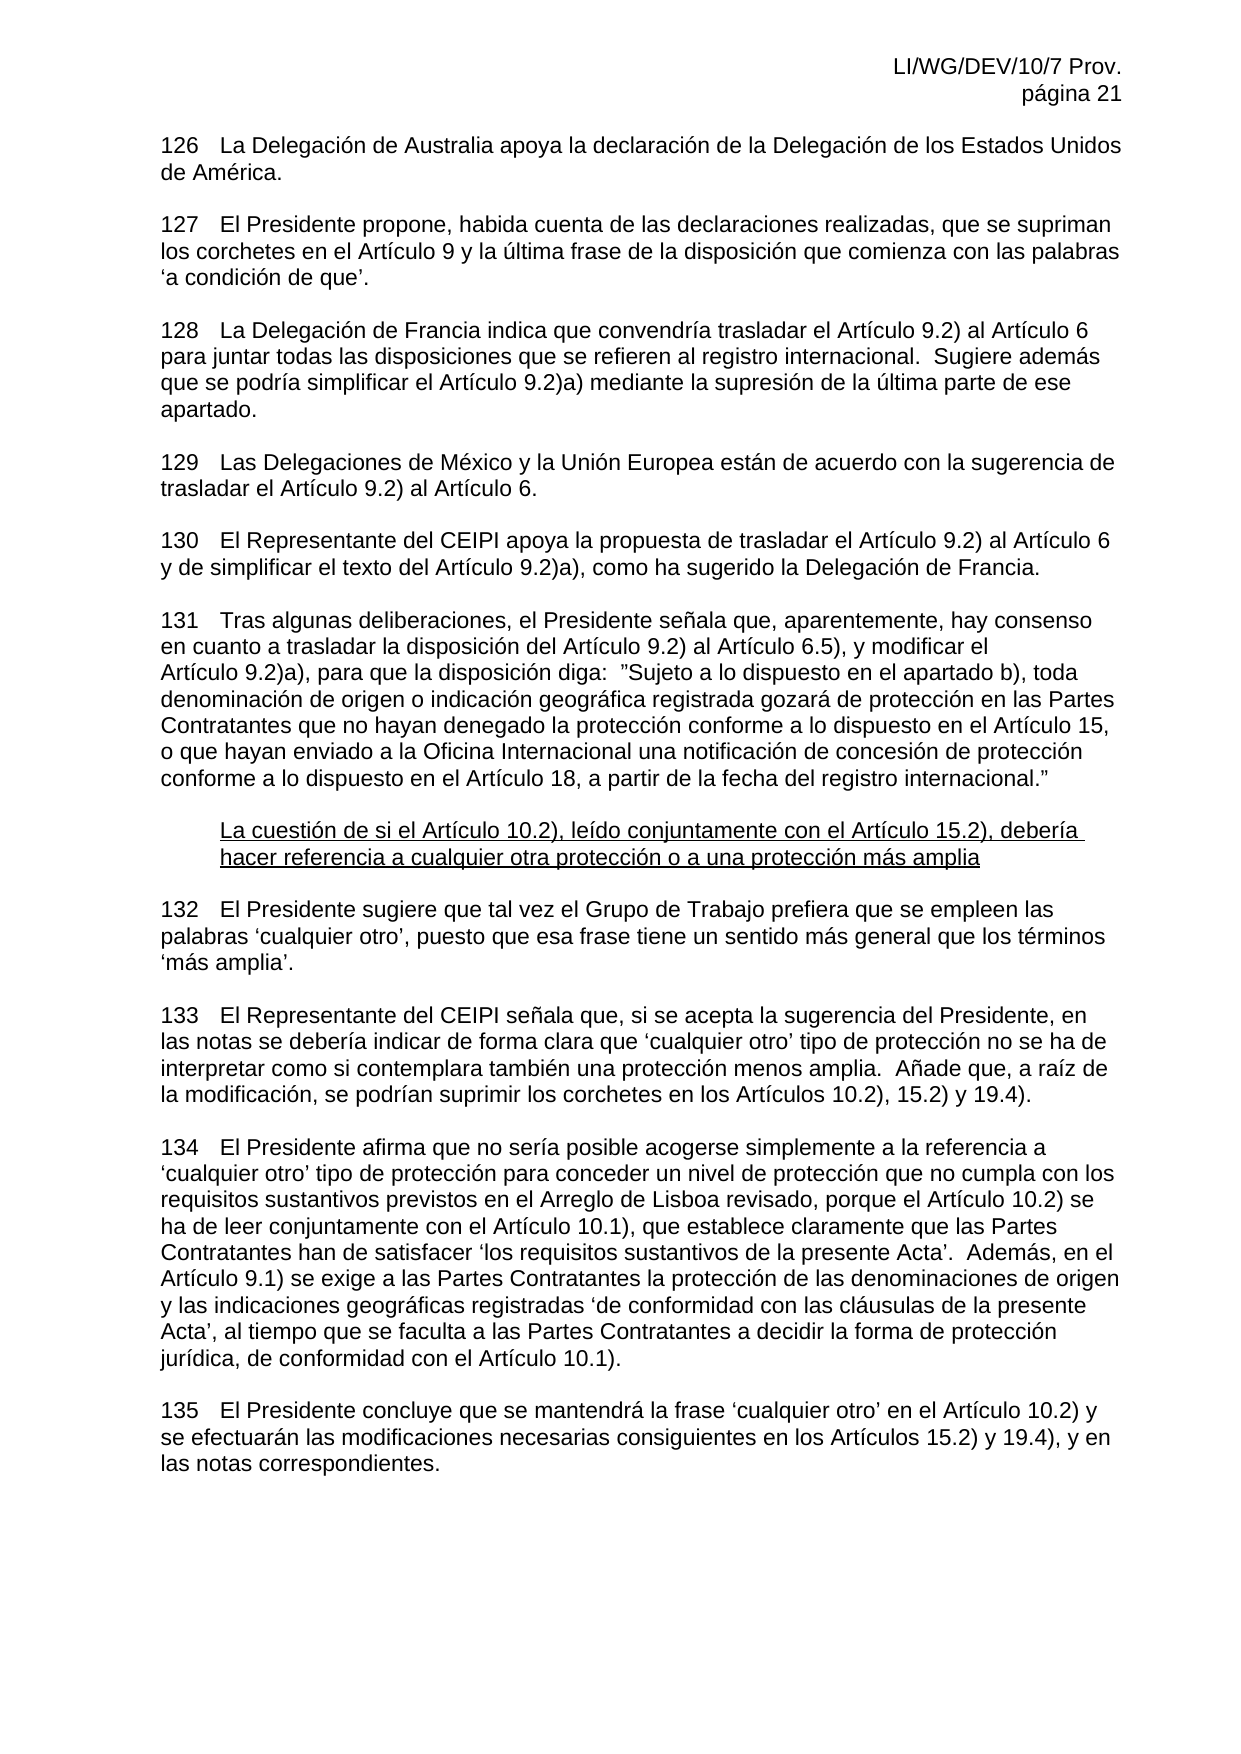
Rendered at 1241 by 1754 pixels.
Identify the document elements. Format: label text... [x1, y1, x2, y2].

text El Presidente propone, habida cuenta de las declaraciones realizadas, que se supriman los corchetes en el Artículo 9 y la última frase de la disposición que comienza con las palabras ‘a condición de que’. [160, 211, 1122, 290]
text La cuestión de si el Artículo 10.2), leído conjuntamente con el Artículo 15.2), debería hacer referencia a cualquier otra protección o a una protección más amplia [219, 817, 1122, 870]
text Tras algunas deliberaciones, el Presidente señala que, aparentemente, hay consenso en cuanto a trasladar la disposición del Artículo 9.2) al Artículo 6.5), y modificar el Artículo 9.2)a), para que la disposición diga: ”Sujeto a lo dispuesto en el apartado b), toda denominación de origen o indicación geográfica registrada gozará de protección en las Partes Contratantes que no hayan denegado la protección conforme a lo dispuesto en el Artículo 15, o que hayan enviado a la Oficina Internacional una notificación de concesión de protección conforme a lo dispuesto en el Artículo 18, a partir de la fecha del registro internacional.” [160, 607, 1122, 791]
text El Presidente sugiere que tal vez el Grupo de Trabajo prefiera que se empleen las palabras ‘cualquier otro’, puesto que esa frase tiene un sentido más general que los términos ‘más amplia’. [160, 896, 1122, 976]
text Las Delegaciones de México y la Unión Europea están de acuerdo con la sugerencia de trasladar el Artículo 9.2) al Artículo 6. [160, 448, 1122, 501]
text El Representante del CEIPI señala que, si se acepta la sugerencia del Presidente, en las notas se debería indicar de forma clara que ‘cualquier otro’ tipo de protección no se ha de interpretar como si contemplara también una protección menos amplia. Añade que, a raíz de la modificación, se podrían suprimir los corchetes en los Artículos 10.2), 15.2) y 19.4). [160, 1002, 1122, 1107]
text El Presidente afirma que no sería posible acogerse simplemente a la referencia a ‘cualquier otro’ tipo de protección para conceder un nivel de protección que no cumpla con los requisitos sustantivos previstos en el Arreglo de Lisboa revisado, porque el Artículo 10.2) se ha de leer conjuntamente con el Artículo 10.1), que establece claramente que las Partes Contratantes han de satisfacer ‘los requisitos sustantivos de la presente Acta’. Además, en el Artículo 9.1) se exige a las Partes Contratantes la protección de las denominaciones de origen y las indicaciones geográficas registradas ‘de conformidad con las cláusulas de la presente Acta’, al tiempo que se faculta a las Partes Contratantes a decidir la forma de protección jurídica, de conformidad con el Artículo 10.1). [160, 1134, 1122, 1371]
text El Presidente concluye que se mantendrá la frase ‘cualquier otro’ en el Artículo 10.2) y se efectuarán las modificaciones necesarias consiguientes en los Artículos 15.2) y 19.4), y en las notas correspondientes. [160, 1397, 1122, 1476]
text La Delegación de Francia indica que convendría trasladar el Artículo 9.2) al Artículo 6 para juntar todas las disposiciones que se refieren al registro internacional. Sugiere además que se podría simplificar el Artículo 9.2)a) mediante la supresión de la última parte de ese apartado. [160, 317, 1122, 422]
text La Delegación de Australia apoya la declaración de la Delegación de los Estados Unidos de América. [160, 132, 1122, 185]
text El Representante del CEIPI apoya la propuesta de trasladar el Artículo 9.2) al Artículo 6 y de simplificar el texto del Artículo 9.2)a), como ha sugerido la Delegación de Francia. [160, 527, 1122, 580]
